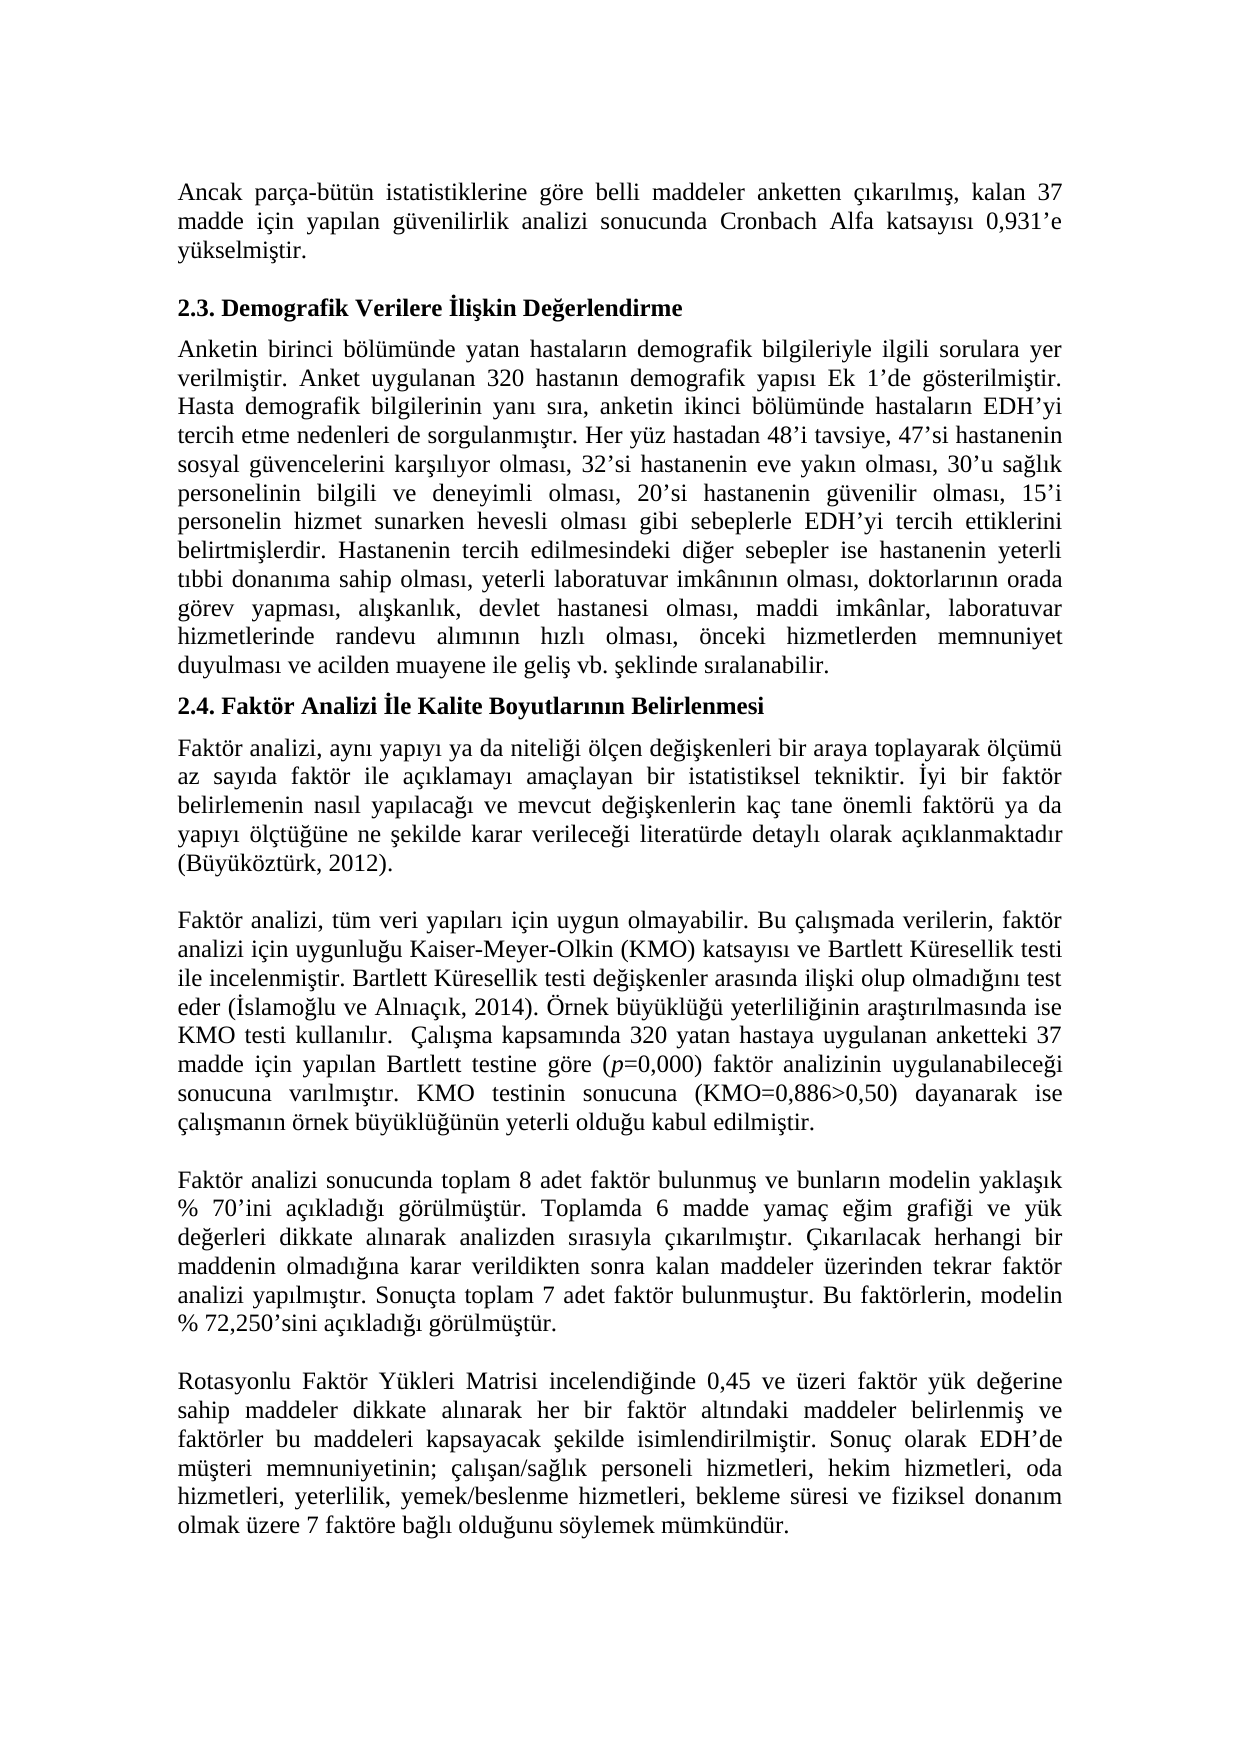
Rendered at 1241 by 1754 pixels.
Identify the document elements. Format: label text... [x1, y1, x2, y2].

text Faktör analizi, tüm veri yapıları için uygun olmayabilir. Bu çalışmada verilerin, faktör analizi için uygunluğu Kaiser-Meyer-Olkin (KMO) katsayısı ve Bartlett Küresellik testi ile incelenmiştir. Bartlett Küresellik testi değişkenler arasında ilişki olup olmadığını test eder (İslamoğlu ve Alnıaçık, 2014). Örnek büyüklüğü yeterliliğinin araştırılmasında ise KMO testi kullanılır. Çalışma kapsamında 320 yatan hastaya uygulanan anketteki 37 madde için yapılan Bartlett testine göre (p=0,000) faktör analizinin uygulanabileceği sonucuna varılmıştır. KMO testinin sonucuna (KMO=0,886>0,50) dayanarak ise çalışmanın örnek büyüklüğünün yeterli olduğu kabul edilmiştir. [177, 906, 1063, 1136]
text Faktör analizi, aynı yapıyı ya da niteliği ölçen değişkenleri bir araya toplayarak ölçümü az sayıda faktör ile açıklamayı amaçlayan bir istatistiksel tekniktir. İyi bir faktör belirlemenin nasıl yapılacağı ve mevcut değişkenlerin kaç tane önemli faktörü ya da yapıyı ölçtüğüne ne şekilde karar verileceği literatürde detaylı olarak açıklanmaktadır (Büyüköztürk, 2012). [177, 733, 1063, 876]
text 2.4. Faktör Analizi İle Kalite Boyutlarının Belirlenmesi [177, 691, 1063, 720]
text Rotasyonlu Faktör Yükleri Matrisi incelendiğinde 0,45 ve üzeri faktör yük değerine sahip maddeler dikkate alınarak her bir faktör altındaki maddeler belirlenmiş ve faktörler bu maddeleri kapsayacak şekilde isimlendirilmiştir. Sonuç olarak EDH’de müşteri memnuniyetinin; çalışan/sağlık personeli hizmetleri, hekim hizmetleri, oda hizmetleri, yeterlilik, yemek/beslenme hizmetleri, bekleme süresi ve fiziksel donanım olmak üzere 7 faktöre bağlı olduğunu söylemek mümkündür. [177, 1366, 1063, 1539]
text Faktör analizi sonucunda toplam 8 adet faktör bulunmuş ve bunların modelin yaklaşık % 70’ini açıkladığı görülmüştür. Toplamda 6 madde yamaç eğim grafiği ve yük değerleri dikkate alınarak analizden sırasıyla çıkarılmıştır. Çıkarılacak herhangi bir maddenin olmadığına karar verildikten sonra kalan maddeler üzerinden tekrar faktör analizi yapılmıştır. Sonuçta toplam 7 adet faktör bulunmuştur. Bu faktörlerin, modelin % 72,250’sini açıkladığı görülmüştür. [177, 1165, 1063, 1337]
text 2.3. Demografik Verilere İlişkin Değerlendirme [177, 293, 1063, 321]
text Anketin birinci bölümünde yatan hastaların demografik bilgileriyle ilgili sorulara yer verilmiştir. Anket uygulanan 320 hastanın demografik yapısı Ek 1’de gösterilmiştir. Hasta demografik bilgilerinin yanı sıra, anketin ikinci bölümünde hastaların EDH’yi tercih etme nedenleri de sorgulanmıştır. Her yüz hastadan 48’i tavsiye, 47’si hastanenin sosyal güvencelerini karşılıyor olması, 32’si hastanenin eve yakın olması, 30’u sağlık personelinin bilgili ve deneyimli olması, 20’si hastanenin güvenilir olması, 15’i personelin hizmet sunarken hevesli olması gibi sebeplerle EDH’yi tercih ettiklerini belirtmişlerdir. Hastanenin tercih edilmesindeki diğer sebepler ise hastanenin yeterli tıbbi donanıma sahip olması, yeterli laboratuvar imkânının olması, doktorlarının orada görev yapması, alışkanlık, devlet hastanesi olması, maddi imkânlar, laboratuvar hizmetlerinde randevu alımının hızlı olması, önceki hizmetlerden memnuniyet duyulması ve acilden muayene ile geliş vb. şeklinde sıralanabilir. [177, 334, 1063, 679]
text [177, 177, 1063, 263]
